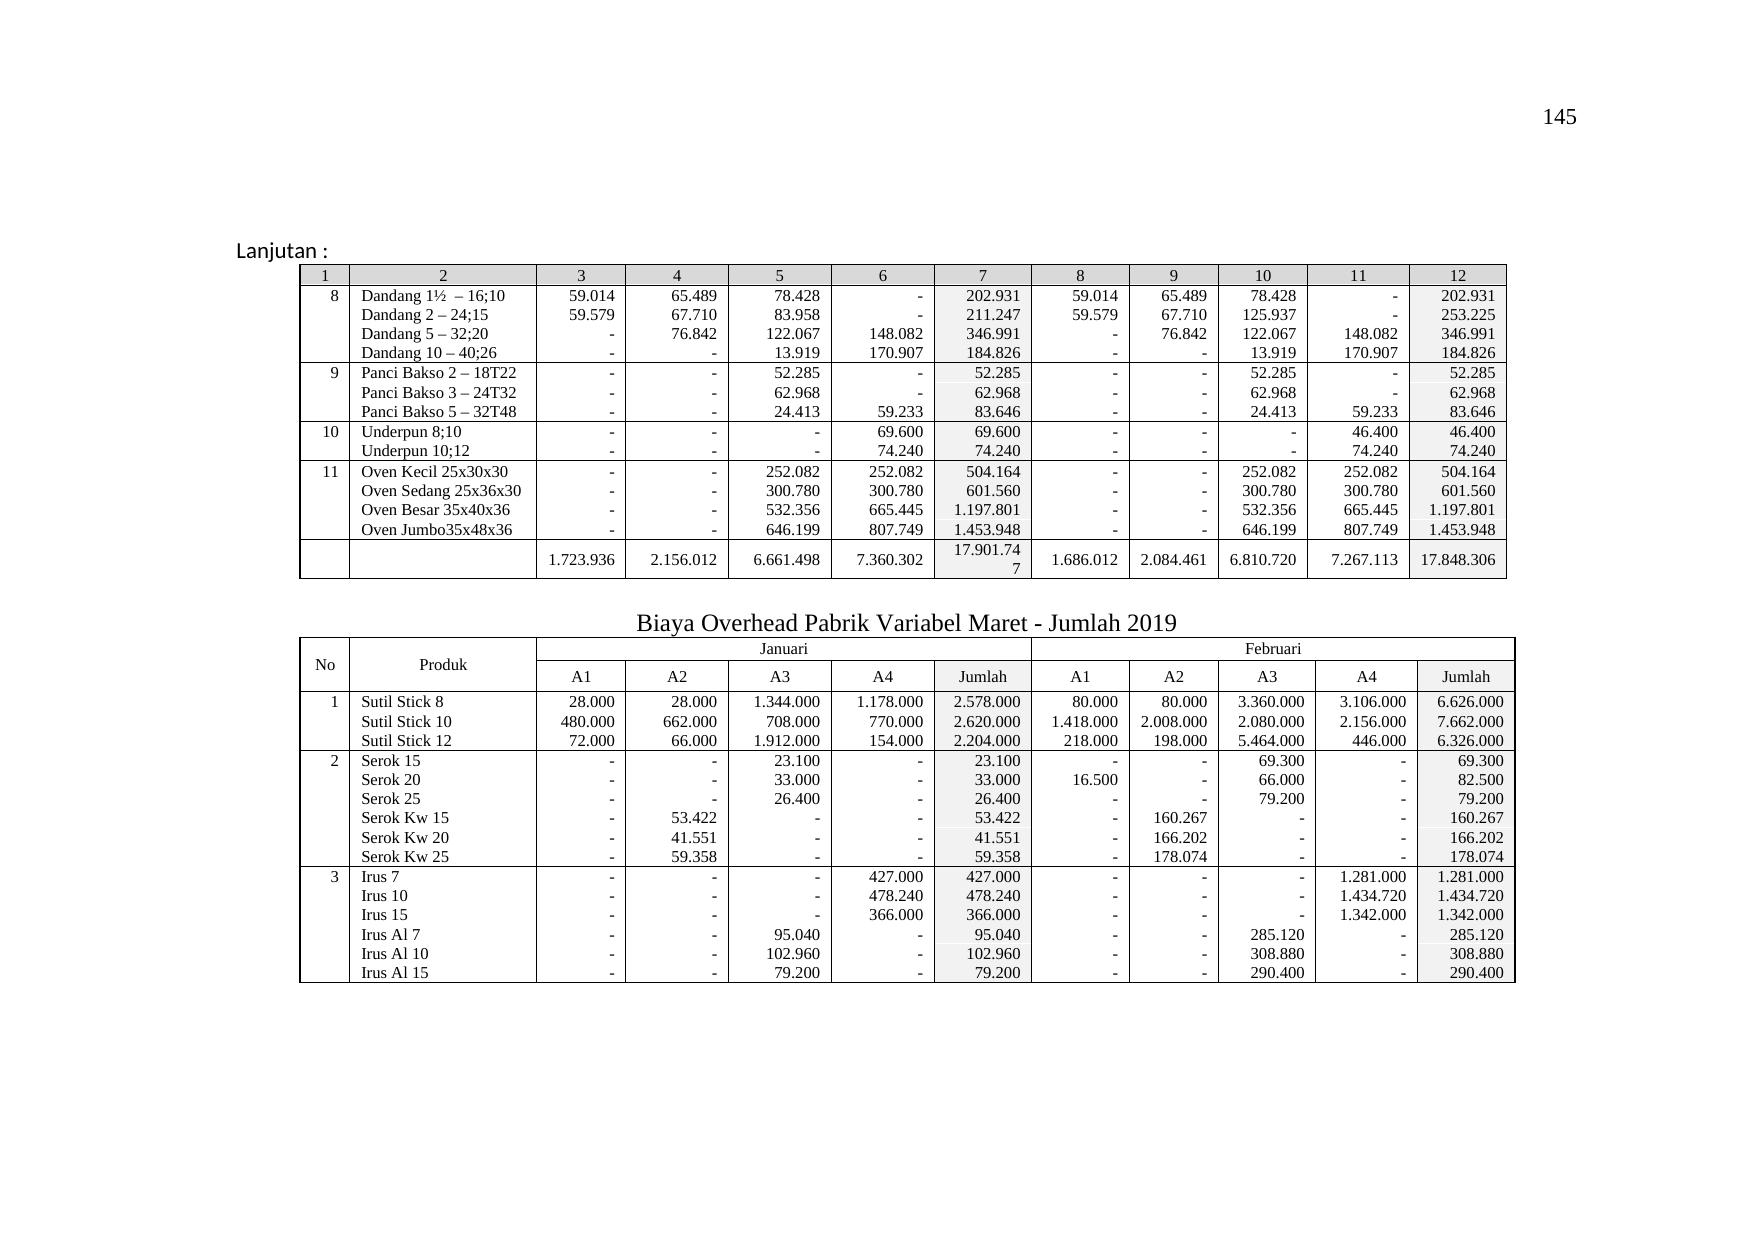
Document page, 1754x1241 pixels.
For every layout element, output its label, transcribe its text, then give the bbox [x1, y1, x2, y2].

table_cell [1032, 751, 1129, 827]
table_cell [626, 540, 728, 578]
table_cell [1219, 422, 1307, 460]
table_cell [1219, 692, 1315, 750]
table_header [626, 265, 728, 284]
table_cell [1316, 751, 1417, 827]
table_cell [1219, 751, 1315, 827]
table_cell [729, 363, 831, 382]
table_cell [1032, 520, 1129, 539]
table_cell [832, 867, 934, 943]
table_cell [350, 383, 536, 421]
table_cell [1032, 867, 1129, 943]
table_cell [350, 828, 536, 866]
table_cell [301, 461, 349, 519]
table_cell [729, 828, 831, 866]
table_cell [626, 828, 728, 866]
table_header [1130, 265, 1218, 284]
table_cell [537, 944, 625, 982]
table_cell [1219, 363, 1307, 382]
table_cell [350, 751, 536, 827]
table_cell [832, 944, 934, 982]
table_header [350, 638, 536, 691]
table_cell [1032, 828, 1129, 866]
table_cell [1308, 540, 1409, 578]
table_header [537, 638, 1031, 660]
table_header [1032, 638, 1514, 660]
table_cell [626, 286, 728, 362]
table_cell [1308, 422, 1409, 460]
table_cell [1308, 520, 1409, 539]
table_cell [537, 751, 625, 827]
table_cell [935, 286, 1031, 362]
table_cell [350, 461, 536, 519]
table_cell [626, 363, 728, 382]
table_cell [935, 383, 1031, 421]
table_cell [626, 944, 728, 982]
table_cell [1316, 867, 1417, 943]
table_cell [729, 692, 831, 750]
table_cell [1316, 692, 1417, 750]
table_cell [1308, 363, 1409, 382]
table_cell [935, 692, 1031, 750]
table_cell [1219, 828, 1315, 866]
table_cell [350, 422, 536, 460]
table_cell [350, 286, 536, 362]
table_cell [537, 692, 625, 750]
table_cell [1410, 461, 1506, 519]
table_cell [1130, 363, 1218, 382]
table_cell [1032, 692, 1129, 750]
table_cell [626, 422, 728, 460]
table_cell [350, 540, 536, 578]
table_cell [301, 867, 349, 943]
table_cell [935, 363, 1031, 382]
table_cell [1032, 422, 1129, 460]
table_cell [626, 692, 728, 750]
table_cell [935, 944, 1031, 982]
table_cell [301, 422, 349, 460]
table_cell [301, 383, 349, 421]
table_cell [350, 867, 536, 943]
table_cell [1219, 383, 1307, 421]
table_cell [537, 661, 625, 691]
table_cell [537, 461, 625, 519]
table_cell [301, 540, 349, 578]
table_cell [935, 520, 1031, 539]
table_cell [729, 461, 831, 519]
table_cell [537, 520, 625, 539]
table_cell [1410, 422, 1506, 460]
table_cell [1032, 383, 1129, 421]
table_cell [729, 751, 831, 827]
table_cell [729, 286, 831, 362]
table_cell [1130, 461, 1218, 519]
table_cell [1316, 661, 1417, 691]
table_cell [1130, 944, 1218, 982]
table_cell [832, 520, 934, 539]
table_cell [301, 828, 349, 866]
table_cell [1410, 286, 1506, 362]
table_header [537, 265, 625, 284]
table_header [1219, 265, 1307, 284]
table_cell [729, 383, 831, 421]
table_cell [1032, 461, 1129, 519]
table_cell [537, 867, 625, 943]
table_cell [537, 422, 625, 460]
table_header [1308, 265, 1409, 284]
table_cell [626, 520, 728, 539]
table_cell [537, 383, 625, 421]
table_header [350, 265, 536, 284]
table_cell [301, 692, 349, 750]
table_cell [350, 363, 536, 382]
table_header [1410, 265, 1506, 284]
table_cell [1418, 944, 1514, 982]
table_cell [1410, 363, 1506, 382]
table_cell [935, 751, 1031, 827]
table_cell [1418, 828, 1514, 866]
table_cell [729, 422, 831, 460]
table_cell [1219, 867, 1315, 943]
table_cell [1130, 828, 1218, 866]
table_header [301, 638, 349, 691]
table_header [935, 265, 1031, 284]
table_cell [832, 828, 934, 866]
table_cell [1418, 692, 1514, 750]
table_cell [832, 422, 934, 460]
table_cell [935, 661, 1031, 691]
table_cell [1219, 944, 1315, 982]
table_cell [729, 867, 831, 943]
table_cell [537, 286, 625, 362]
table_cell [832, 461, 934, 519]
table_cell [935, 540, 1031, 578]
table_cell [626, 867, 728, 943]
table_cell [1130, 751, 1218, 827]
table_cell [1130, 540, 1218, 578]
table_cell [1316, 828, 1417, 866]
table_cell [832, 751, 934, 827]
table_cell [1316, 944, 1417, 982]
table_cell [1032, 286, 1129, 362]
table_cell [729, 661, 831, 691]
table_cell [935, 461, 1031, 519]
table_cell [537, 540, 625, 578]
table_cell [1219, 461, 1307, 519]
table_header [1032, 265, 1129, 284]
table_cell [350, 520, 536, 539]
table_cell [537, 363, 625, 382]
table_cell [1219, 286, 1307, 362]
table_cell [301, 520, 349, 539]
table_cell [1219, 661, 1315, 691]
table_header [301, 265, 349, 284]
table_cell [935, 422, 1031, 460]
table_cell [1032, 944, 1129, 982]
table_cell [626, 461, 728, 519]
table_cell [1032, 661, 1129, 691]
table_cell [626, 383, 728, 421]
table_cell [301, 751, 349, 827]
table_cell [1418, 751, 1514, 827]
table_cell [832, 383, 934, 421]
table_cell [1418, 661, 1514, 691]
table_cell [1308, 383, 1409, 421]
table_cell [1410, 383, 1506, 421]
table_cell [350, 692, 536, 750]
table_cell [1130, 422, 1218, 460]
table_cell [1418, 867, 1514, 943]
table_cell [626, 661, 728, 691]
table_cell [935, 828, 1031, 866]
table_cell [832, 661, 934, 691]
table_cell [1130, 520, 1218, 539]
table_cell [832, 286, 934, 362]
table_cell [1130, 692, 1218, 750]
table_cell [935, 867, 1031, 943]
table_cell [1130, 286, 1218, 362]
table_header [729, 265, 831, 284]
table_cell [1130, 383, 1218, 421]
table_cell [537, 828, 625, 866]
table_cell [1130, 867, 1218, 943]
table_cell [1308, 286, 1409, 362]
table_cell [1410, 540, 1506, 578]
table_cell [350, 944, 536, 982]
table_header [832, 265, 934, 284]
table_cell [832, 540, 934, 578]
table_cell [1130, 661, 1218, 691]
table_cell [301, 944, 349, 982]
text Biaya Overhead Pabrik Variabel Maret - Jumlah 2019 [236, 608, 1577, 637]
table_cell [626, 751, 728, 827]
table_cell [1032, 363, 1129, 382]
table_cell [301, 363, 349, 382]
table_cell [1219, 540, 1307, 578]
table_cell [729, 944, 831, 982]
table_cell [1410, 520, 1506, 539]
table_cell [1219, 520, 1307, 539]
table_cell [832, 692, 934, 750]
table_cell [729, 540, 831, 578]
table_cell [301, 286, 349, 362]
text Lanjutan : [236, 236, 1577, 264]
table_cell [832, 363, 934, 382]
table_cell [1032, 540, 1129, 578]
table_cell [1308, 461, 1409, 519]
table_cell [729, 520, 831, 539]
